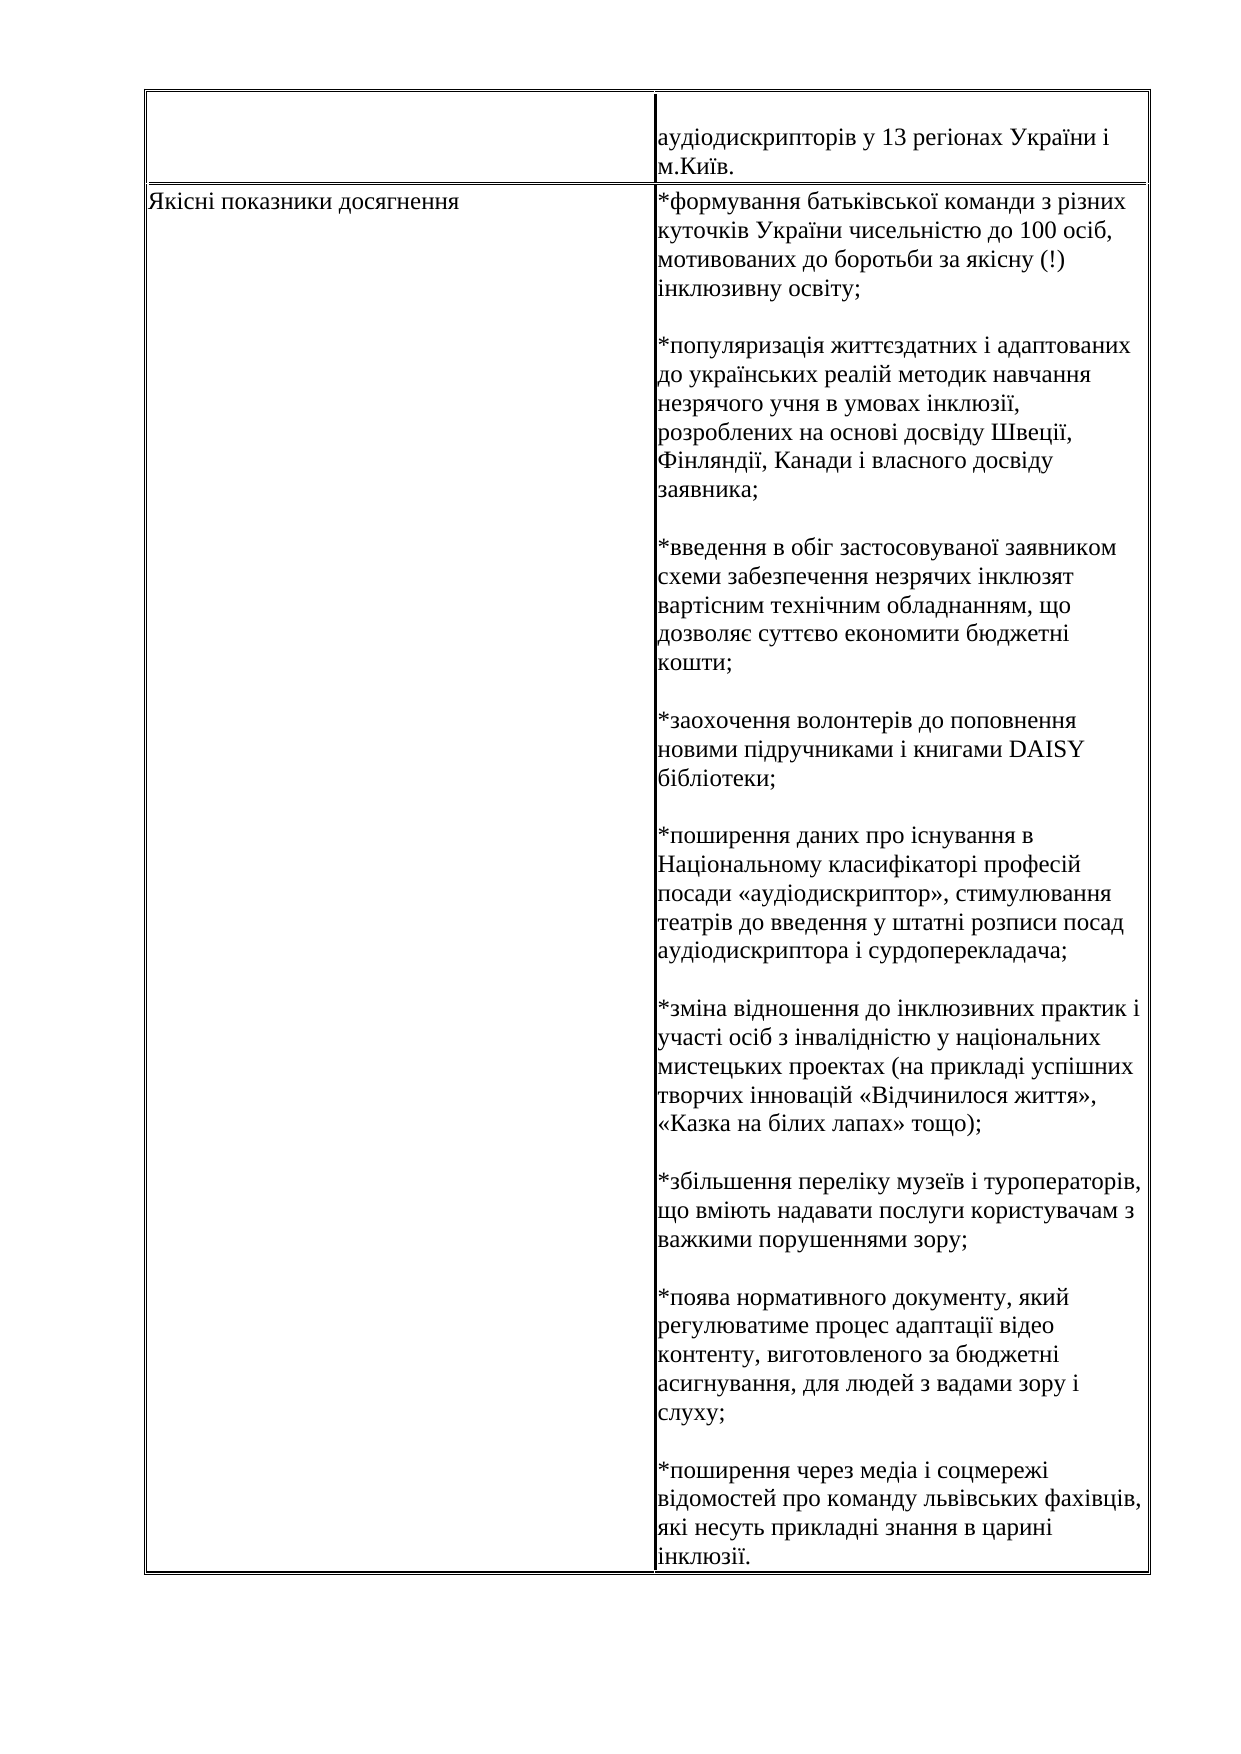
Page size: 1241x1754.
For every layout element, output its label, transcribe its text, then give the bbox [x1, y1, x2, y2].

table_cell Якісні показники досягнення [145, 182, 655, 1571]
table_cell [147, 90, 655, 182]
table_cell *формування батьківської команди з різних куточків України чисельністю до 100 осіб, мотивованих до боротьби за якісну (!) інклюзивну освіту; *популяризація життєздатних і адаптованих до українських реалій методик навчання незрячого учня в умовах інклюзії, розроблених на основі досвіду Швеції, Фінляндії, Канади і власного досвіду заявника; *введення в обіг застосовуваної заявником схеми забезпечення незрячих інклюзят вартісним технічним обладнанням, що дозволяє суттєво економити бюджетні кошти; *заохочення волонтерів до поповнення новими підручниками і книгами DAISY бібліотеки; *поширення даних про існування в Національному класифікаторі професій посади «аудіодискриптор», стимулювання театрів до введення у штатні розписи посад аудіодискриптора і сурдоперекладача; *зміна відношення до інклюзивних практик і участі осіб з інвалідністю у національних мистецьких проектах (на прикладі успішних творчих інновацій «Відчинилося життя», «Казка на білих лапах» тощо); *збільшення переліку музеїв і туроператорів, що вміють надавати послуги користувачам з важкими порушеннями зору; *поява нормативного документу, який регулюватиме процес адаптації відео контенту, виготовленого за бюджетні асигнування, для людей з вадами зору і слуху; *поширення через медіа і соцмережі відомостей про команду львівських фахівців, які несуть прикладні знання в царині інклюзії. [655, 182, 1149, 1571]
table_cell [655, 92, 1148, 182]
